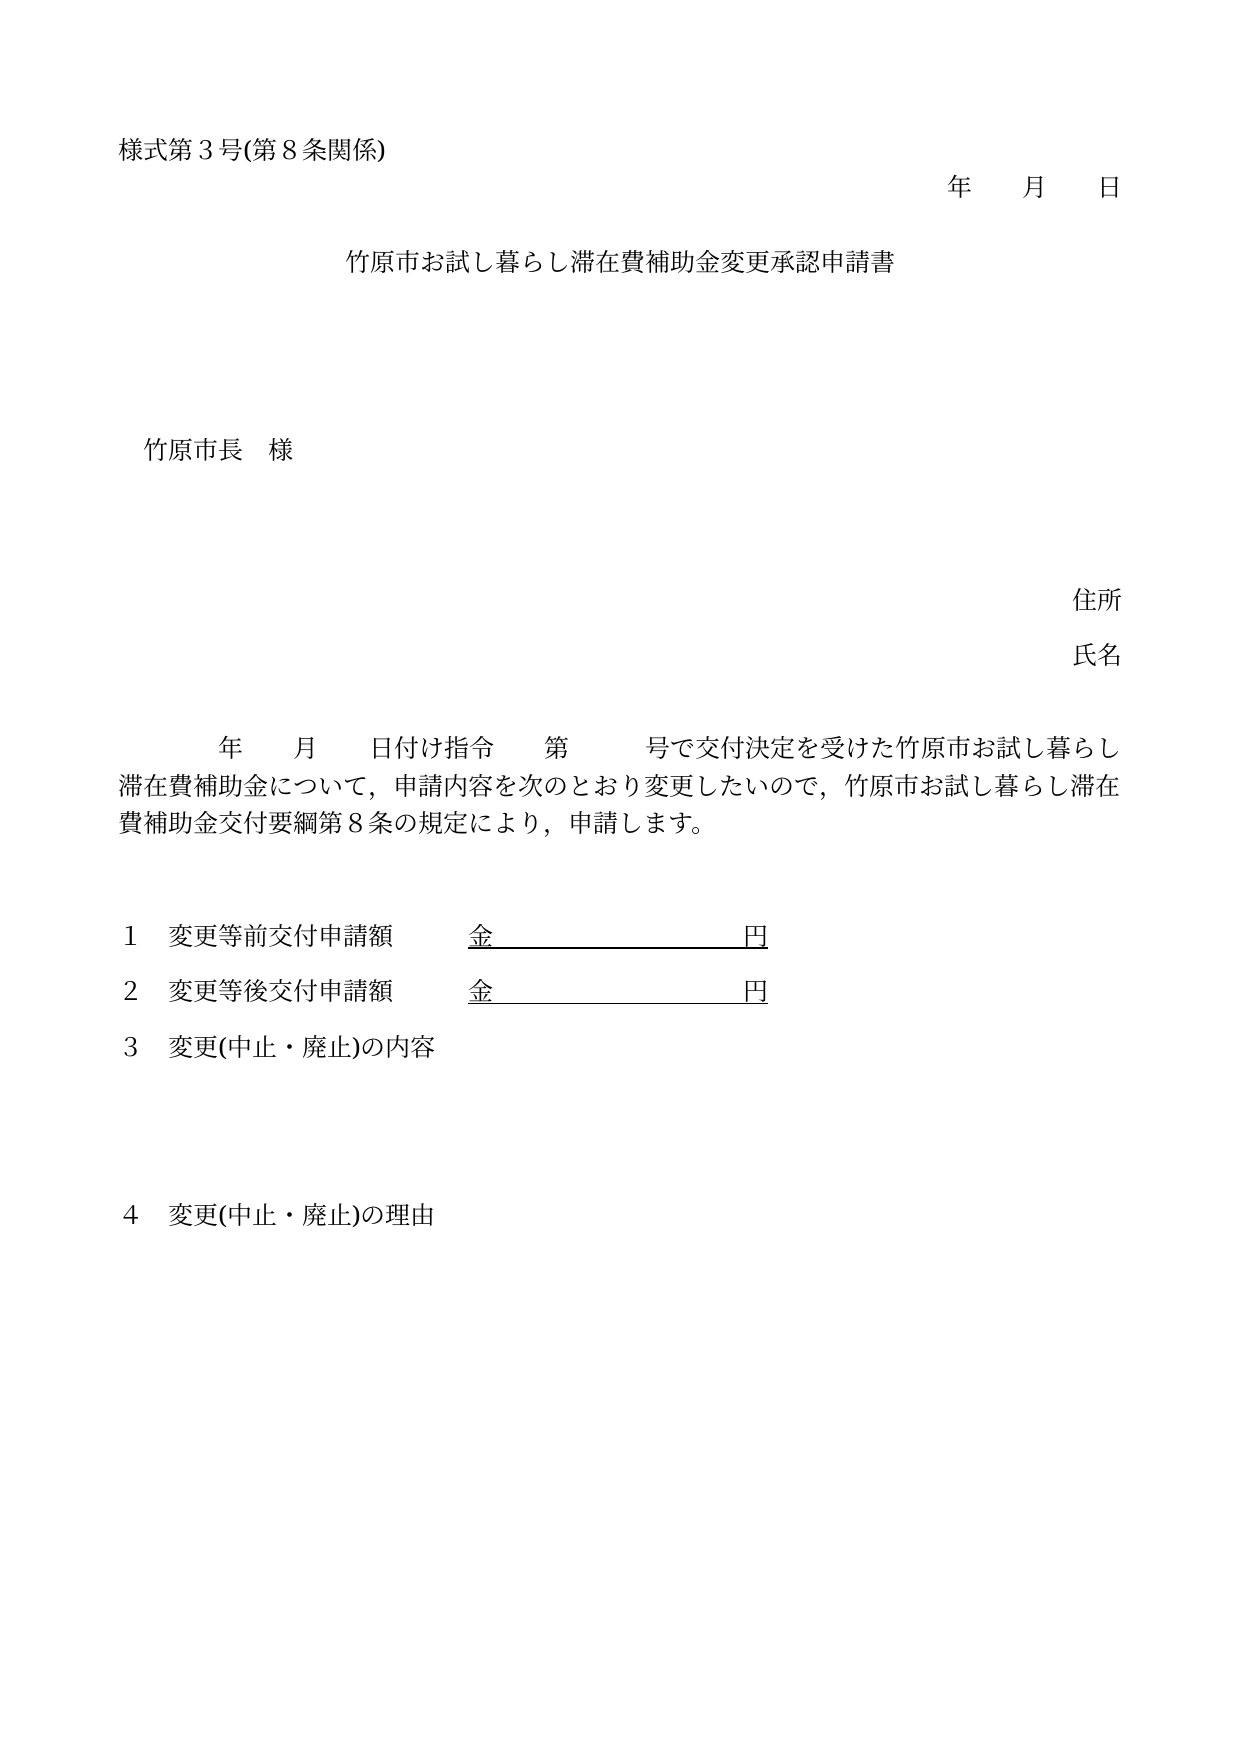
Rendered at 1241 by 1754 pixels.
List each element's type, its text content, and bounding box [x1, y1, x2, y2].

text 竹原市お試し暮らし滞在費補助金変更承認申請書 [118, 242, 1122, 280]
text ２ 変更等後交付申請額 金 円 [118, 971, 1122, 1009]
text 年 月 日付け指令 第 号で交付決定を受けた竹原市お試し暮らし滞在費補助金について，申請内容を次のとおり変更したいので，竹原市お試し暮らし滞在費補助金交付要綱第８条の規定により，申請します。 [118, 728, 1122, 841]
text ４ 変更(中止・廃止)の理由 [118, 1194, 1122, 1232]
text 竹原市長 様 [118, 430, 1122, 467]
text 住所 [118, 580, 1122, 617]
text 様式第３号(第８条関係) [118, 130, 1122, 167]
text 氏名 [118, 635, 1122, 673]
text １ 変更等前交付申請額 金 円 [118, 916, 1122, 953]
text ３ 変更(中止・廃止)の内容 [118, 1027, 1122, 1064]
text 年 月 日 [118, 167, 1122, 205]
